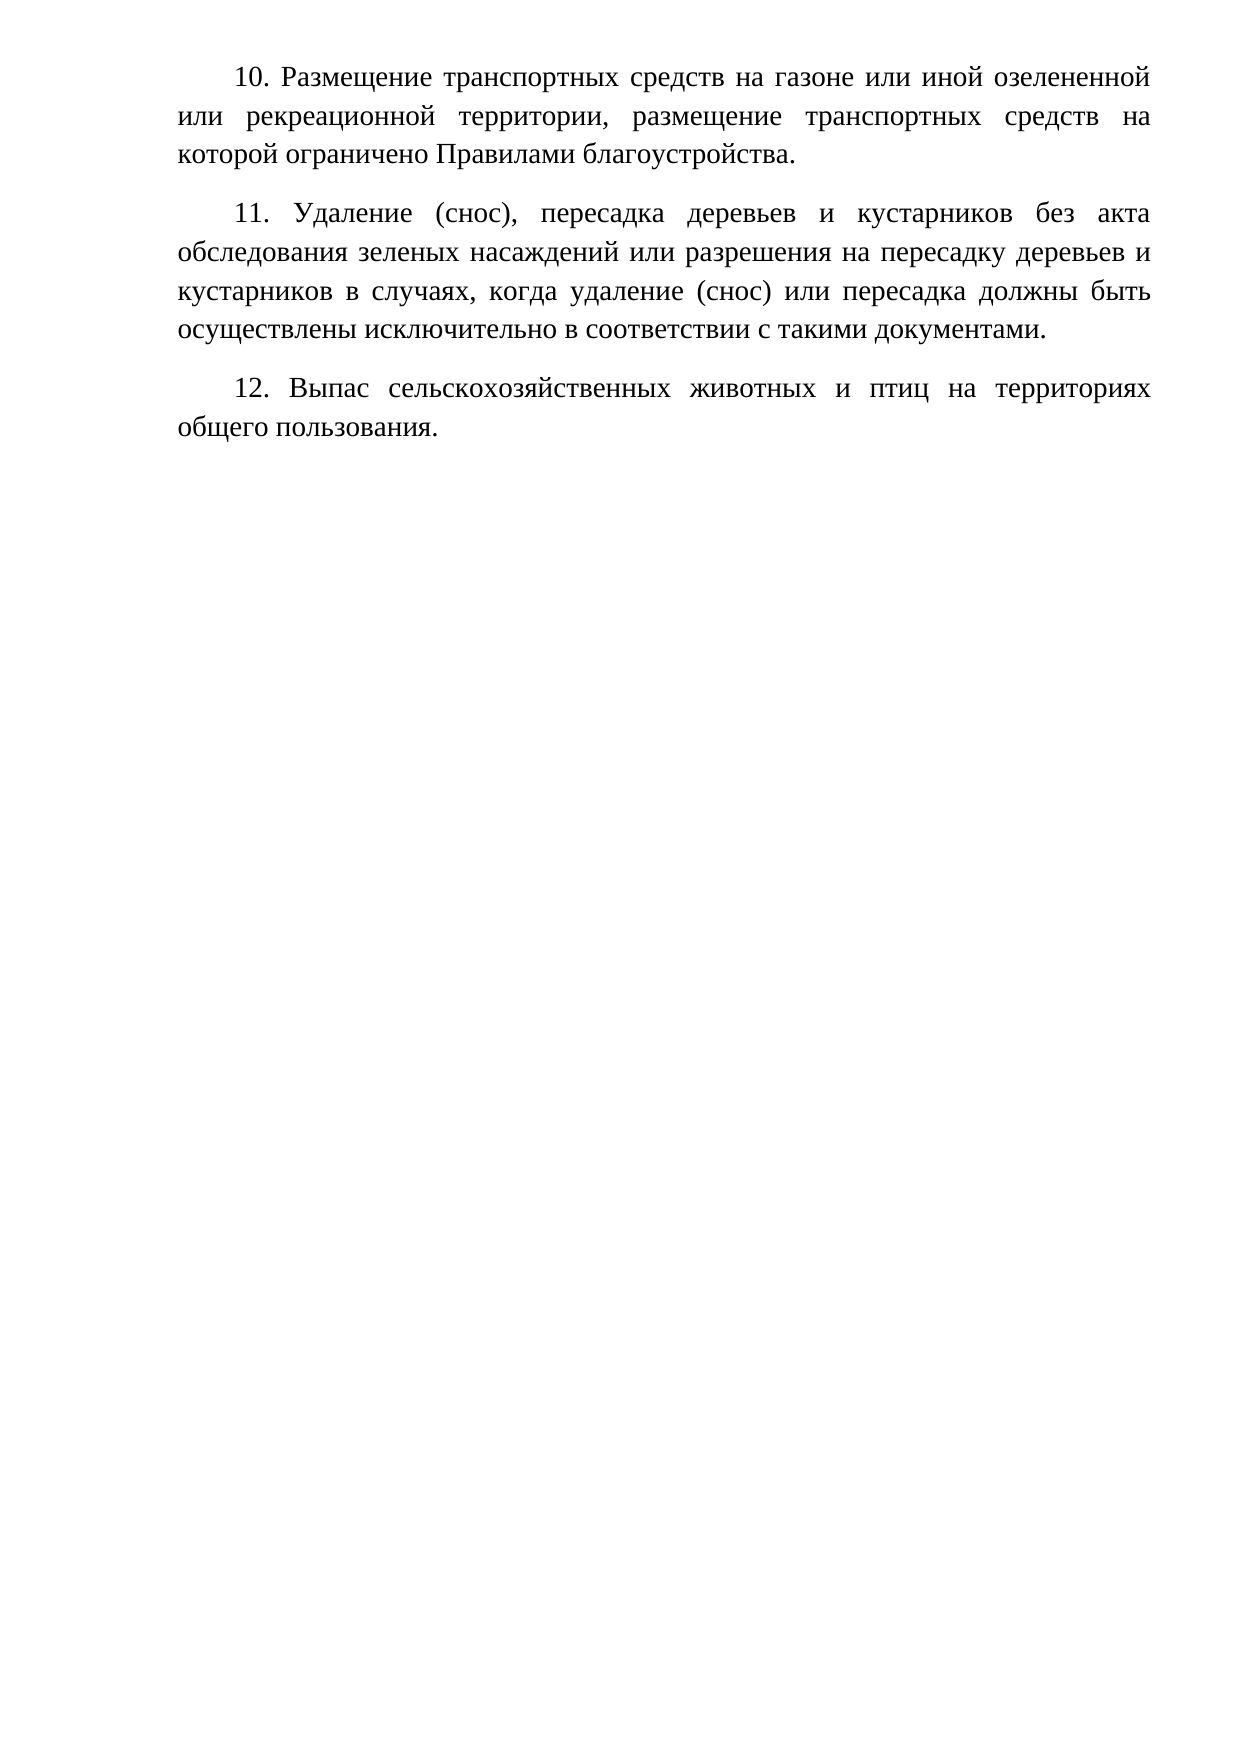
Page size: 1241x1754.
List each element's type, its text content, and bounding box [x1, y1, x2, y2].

text 12. Выпас сельскохозяйственных животных и птиц на территориях общего пользования. [177, 371, 1152, 443]
text 10. Размещение транспортных средств на газоне или иной озелененной или рекреационной территории, размещение транспортных средств на которой ограничено Правилами благоустройства. [177, 59, 1152, 170]
text 11. Удаление (снос), пересадка деревьев и кустарников без акта обследования зеленых насаждений или разрешения на пересадку деревьев и кустарников в случаях, когда удаление (снос) или пересадка должны быть осуществлены исключительно в соответствии с такими документами. [177, 196, 1152, 345]
